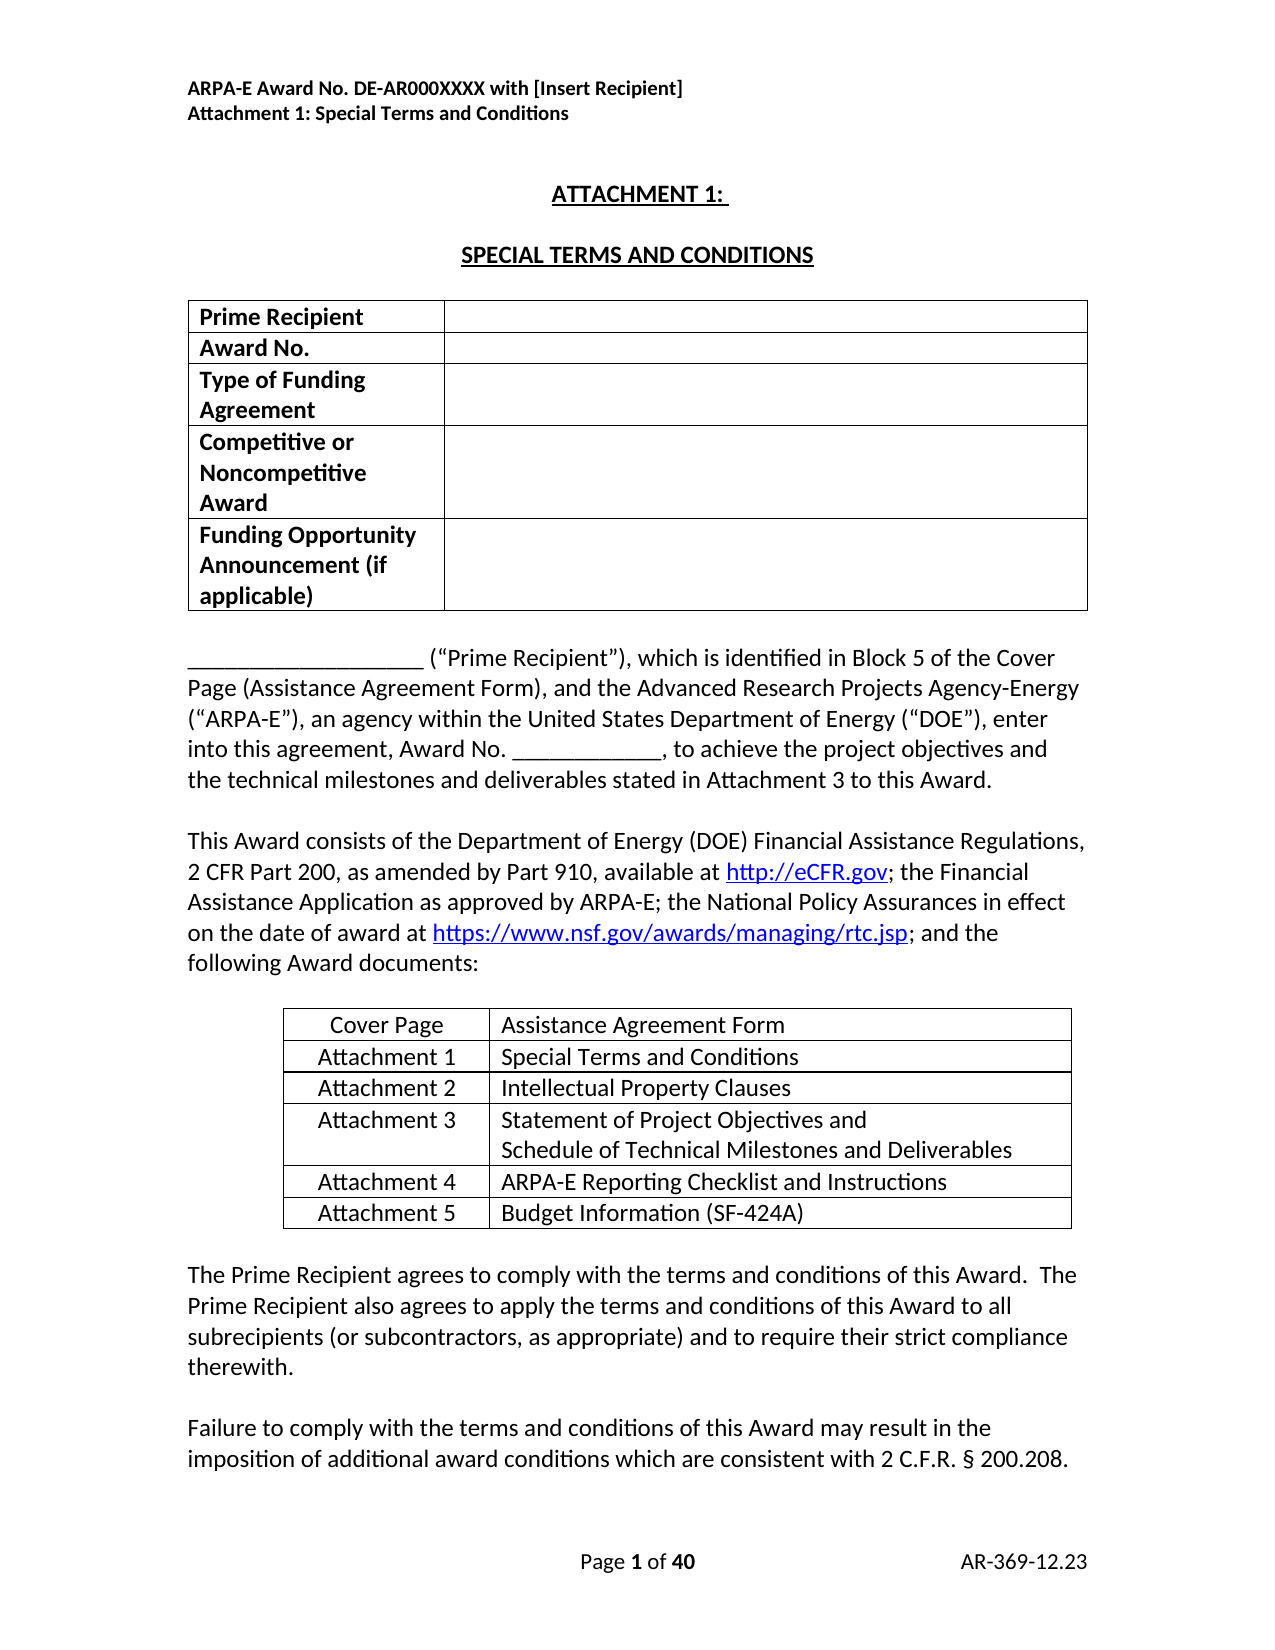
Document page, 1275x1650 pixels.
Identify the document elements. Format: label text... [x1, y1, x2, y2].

text The Prime Recipient agrees to comply with the terms and conditions of this Award. The Prime Recipient also agrees to apply the terms and conditions of this Award to all subrecipients (or subcontractors, as appropriate) and to require their strict compliance therewith. [187, 1260, 1087, 1382]
table_cell Competitive or Noncompetitive Award [189, 426, 444, 518]
table_cell Award No. [189, 333, 444, 363]
table_cell Attachment 5 [284, 1198, 489, 1228]
table_header Assistance Agreement Form [490, 1009, 1071, 1040]
table_cell Special Terms and Conditions [490, 1041, 1071, 1071]
text ___________________ (“Prime Recipient”), which is identified in Block 5 of the Cover Page (Assistance Agreement Form), and the Advanced Research Projects Agency-Energy (“ARPA-E”), an agency within the United States Department of Energy (“DOE”), enter into this agreement, Award No. ____________, to achieve the project objectives and the technical milestones and deliverables stated in Attachment 3 to this Award. [187, 642, 1087, 794]
table_cell Budget Information (SF-424A) [490, 1198, 1071, 1228]
text This Award consists of the Department of Energy (DOE) Financial Assistance Regulations, 2 CFR Part 200, as amended by Part 910, available at http://eCFR.gov; the Financial Assistance Application as approved by ARPA-E; the National Policy Assurances in effect on the date of award at https://www.nsf.gov/awards/managing/rtc.jsp; and the following Award documents: [187, 825, 1087, 978]
table_cell Attachment 3 [284, 1104, 489, 1165]
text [187, 1412, 1087, 1473]
table_cell [445, 364, 1087, 425]
table_cell Funding Opportunity Announcement (if applicable) [189, 519, 444, 610]
table_cell [445, 333, 1087, 363]
table_cell Type of Funding Agreement [189, 364, 444, 425]
table_cell Intellectual Property Clauses [490, 1073, 1071, 1103]
table_cell Statement of Project Objectives and Schedule of Technical Milestones and Deliverables [490, 1104, 1071, 1165]
text SPECIAL TERMS AND CONDITIONS [187, 239, 1087, 269]
table_header [445, 301, 1087, 332]
table_cell Attachment 1 [284, 1041, 489, 1071]
table_cell Attachment 4 [284, 1166, 489, 1197]
text ATTACHMENT 1: [187, 178, 1087, 208]
table_cell [445, 426, 1087, 518]
table_header Cover Page [284, 1009, 489, 1040]
table_header Prime Recipient [189, 301, 444, 332]
table_cell Attachment 2 [284, 1073, 489, 1103]
table_cell [445, 519, 1087, 610]
table_cell ARPA-E Reporting Checklist and Instructions [490, 1166, 1071, 1197]
